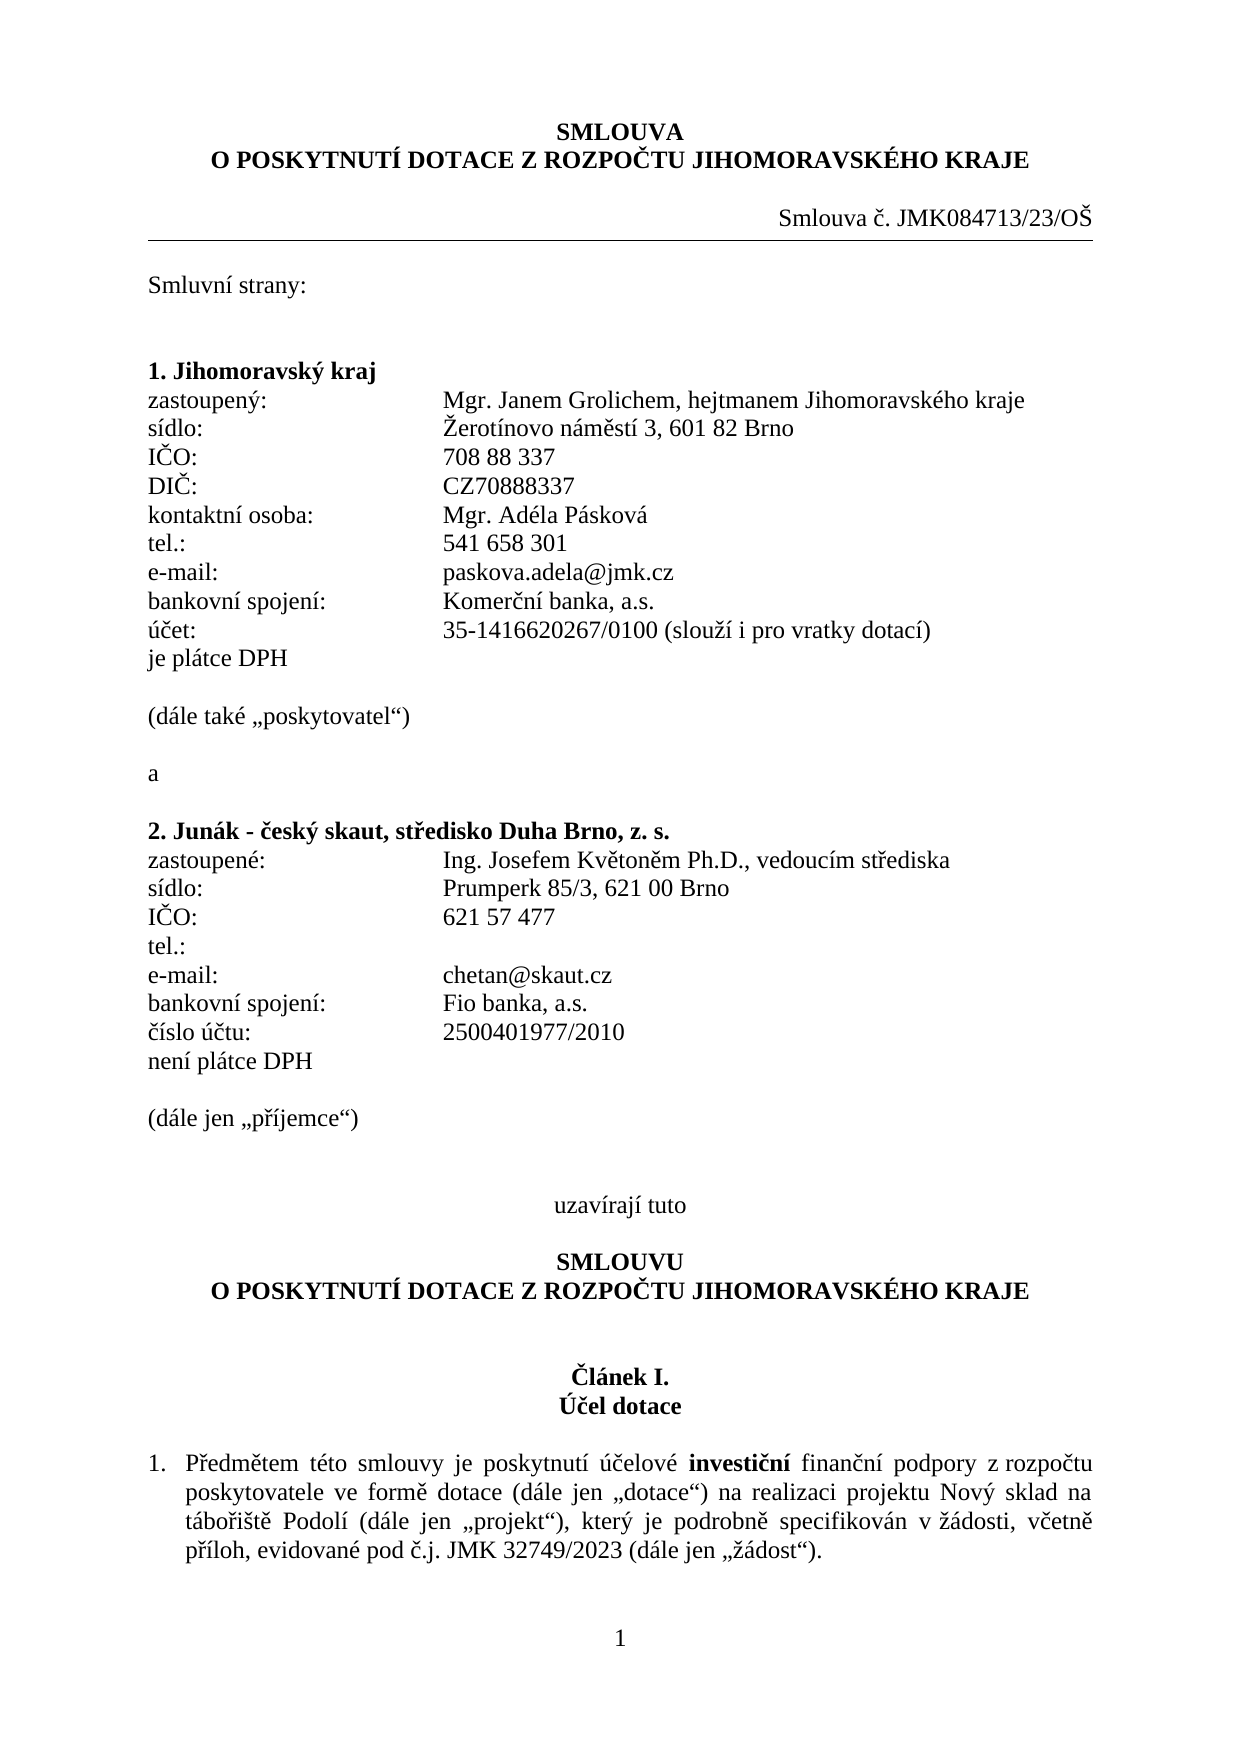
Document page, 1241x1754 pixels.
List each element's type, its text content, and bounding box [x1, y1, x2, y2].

text Smluvní strany: [148, 270, 1093, 298]
text Účel dotace [148, 1391, 1093, 1420]
text O POSKYTNUTÍ DOTACE Z ROZPOČTU JIHOMORAVSKÉHO KRAJE [148, 145, 1093, 174]
text a [148, 758, 1093, 787]
list Předmětem této smlouvy je poskytnutí účelové investiční finanční podpory z rozpočtu poskytovatele ve formě dotace (dále jen „dotace“) na realizaci projektu Nový sklad na tábořiště Podolí (dále jen „projekt“), který je podrobně specifikován v žádosti, včetně příloh, evidované pod č.j. JMK 32749/2023 (dále jen „žádost“). [148, 1448, 1093, 1563]
text uzavírají tuto [148, 1190, 1093, 1218]
text IČO: 621 57 477 [148, 902, 1093, 931]
text Smlouva č. JMK084713/23/OŠ [148, 203, 1093, 240]
text není plátce DPH [148, 1046, 1093, 1075]
text (dále jen „příjemce“) [148, 1103, 1093, 1132]
text DIČ: CZ70888337 [148, 471, 1093, 500]
text zastoupené: Ing. Josefem Květoněm Ph.D., vedoucím střediska [148, 845, 1093, 873]
text e-mail: chetan@skaut.cz [148, 960, 1093, 988]
text bankovní spojení: Fio banka, a.s. [148, 988, 1093, 1017]
text zastoupený: Mgr. Janem Grolichem, hejtmanem Jihomoravského kraje [148, 385, 1093, 413]
text (dále také „poskytovatel“) [148, 701, 1093, 730]
text číslo účtu: 2500401977/2010 [148, 1017, 1093, 1046]
text 2. Junák - český skaut, středisko Duha Brno, z. s. [148, 816, 1093, 845]
text účet: 35-1416620267/0100 (slouží i pro vratky dotací) [148, 615, 1093, 643]
text bankovní spojení: Komerční banka, a.s. [148, 586, 1093, 615]
text je plátce DPH [148, 643, 1093, 672]
text e-mail: paskova.adela@jmk.cz [148, 557, 1093, 586]
text SMLOUVU [148, 1247, 1093, 1276]
text tel.: [148, 931, 1093, 960]
text tel.: 541 658 301 [148, 528, 1093, 557]
text IČO: 708 88 337 [148, 442, 1093, 471]
text Článek I. [148, 1362, 1093, 1391]
text kontaktní osoba: Mgr. Adéla Pásková [148, 500, 1093, 528]
text 1. Jihomoravský kraj [148, 356, 1093, 385]
text sídlo: Žerotínovo náměstí 3, 601 82 Brno [148, 413, 1093, 442]
text sídlo: Prumperk 85/3, 621 00 Brno [148, 873, 1093, 902]
text O POSKYTNUTÍ DOTACE Z ROZPOČTU JIHOMORAVSKÉHO KRAJE [148, 1276, 1093, 1305]
text SMLOUVA [148, 117, 1093, 145]
